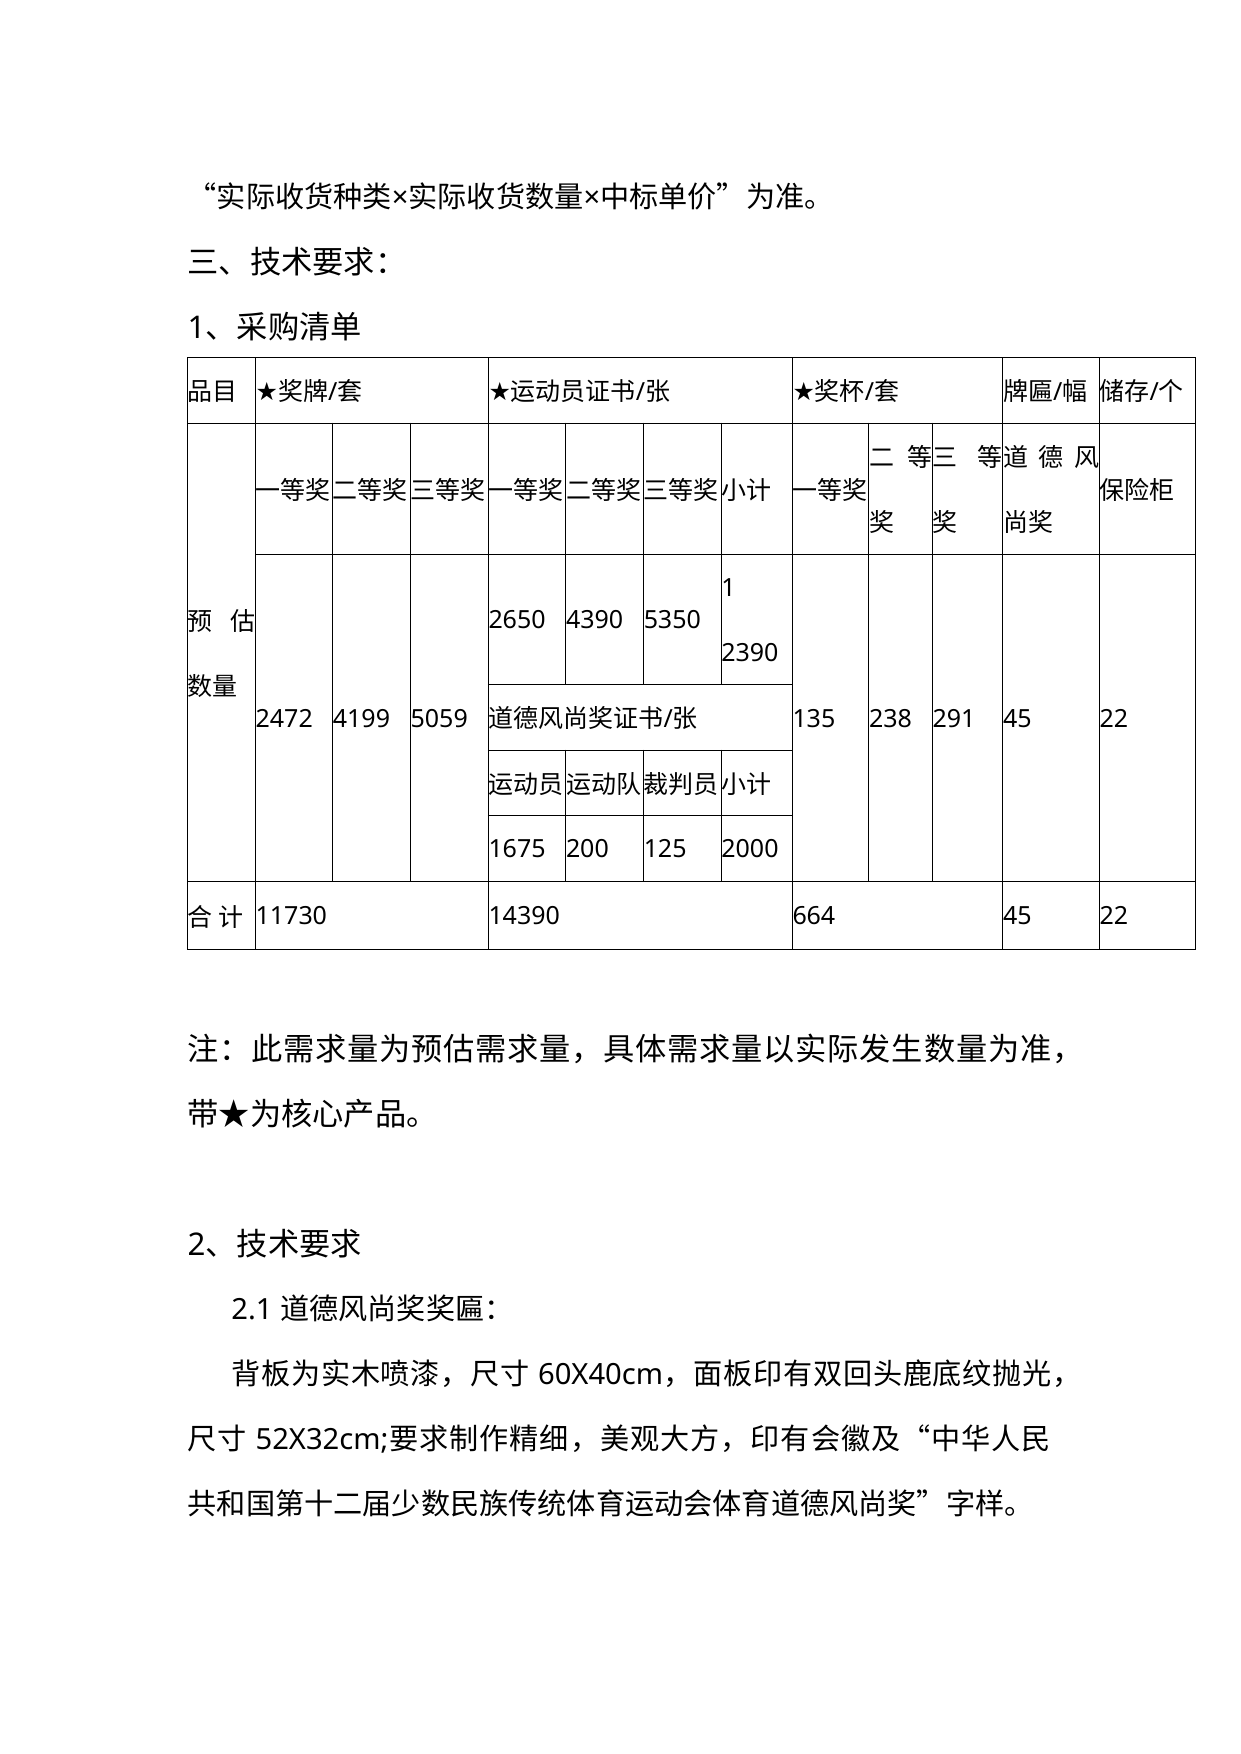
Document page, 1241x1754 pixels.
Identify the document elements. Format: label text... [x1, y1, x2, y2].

table_cell 4199 [333, 555, 410, 881]
table_cell 运动队 [566, 751, 643, 815]
table_header 品目 [188, 358, 255, 422]
table_cell 一等奖 [793, 424, 868, 553]
table_cell 45 [1003, 555, 1099, 881]
table_cell 保险柜 [1100, 424, 1195, 553]
table_cell 道德风尚奖证书/张 [489, 685, 792, 749]
table_cell 125 [644, 816, 721, 881]
table_cell 14390 [489, 882, 792, 949]
table_header 储存/个 [1100, 358, 1195, 422]
table_cell 11730 [256, 882, 488, 949]
table_cell 合 计 [188, 882, 255, 949]
table_cell 45 [1003, 882, 1099, 949]
table_cell 12390 [722, 555, 792, 684]
table_cell 三等奖 [644, 424, 721, 553]
table_cell 22 [1100, 882, 1195, 949]
text 2、技术要求 [187, 1209, 1053, 1274]
table_cell 5350 [644, 555, 721, 684]
text 背板为实木喷漆，尺寸 60X40cm，面板印有双回头鹿底纹抛光，尺寸 52X32cm;要求制作精细，美观大方，印有会徽及“中华人民共和国第十二届少数民族传统体育运动会体育道德风尚奖”字样。 [187, 1339, 1053, 1534]
table_cell 道德风尚奖 [1003, 424, 1099, 553]
table_cell 预估数量 [188, 424, 255, 881]
text 1、采购清单 [187, 292, 1053, 357]
table_cell 2650 [489, 555, 565, 684]
table_cell 2000 [722, 816, 792, 881]
table_cell 200 [566, 816, 643, 881]
table_cell 三等奖 [933, 424, 1002, 553]
text 注：此需求量为预估需求量，具体需求量以实际发生数量为准，带★为核心产品。 [187, 1014, 1053, 1144]
table_cell 裁判员 [644, 751, 721, 815]
table_cell 5059 [411, 555, 488, 881]
table_cell 三等奖 [411, 424, 488, 553]
table_cell 一等奖 [256, 424, 332, 553]
table_cell 2472 [256, 555, 332, 881]
table_cell 二等奖 [566, 424, 643, 553]
table_cell 664 [793, 882, 1002, 949]
table_cell 小计 [722, 751, 792, 815]
table_cell 1675 [489, 816, 565, 881]
table_header ★运动员证书/张 [489, 358, 792, 422]
table_cell 4390 [566, 555, 643, 684]
table_cell 291 [933, 555, 1002, 881]
table_cell 22 [1100, 555, 1195, 881]
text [187, 162, 1053, 227]
table_cell 小计 [722, 424, 792, 553]
table_cell 135 [793, 555, 868, 881]
table_cell 运动员 [489, 751, 565, 815]
table_cell 二等奖 [869, 424, 932, 553]
table_cell 238 [869, 555, 932, 881]
table_header 牌匾/幅 [1003, 358, 1099, 422]
text 三、技术要求： [187, 227, 1053, 292]
table_header ★奖牌/套 [256, 358, 488, 422]
text 2.1 道德风尚奖奖匾： [187, 1274, 1053, 1339]
table_cell 二等奖 [333, 424, 410, 553]
table_cell 一等奖 [489, 424, 565, 553]
table_header ★奖杯/套 [793, 358, 1002, 422]
